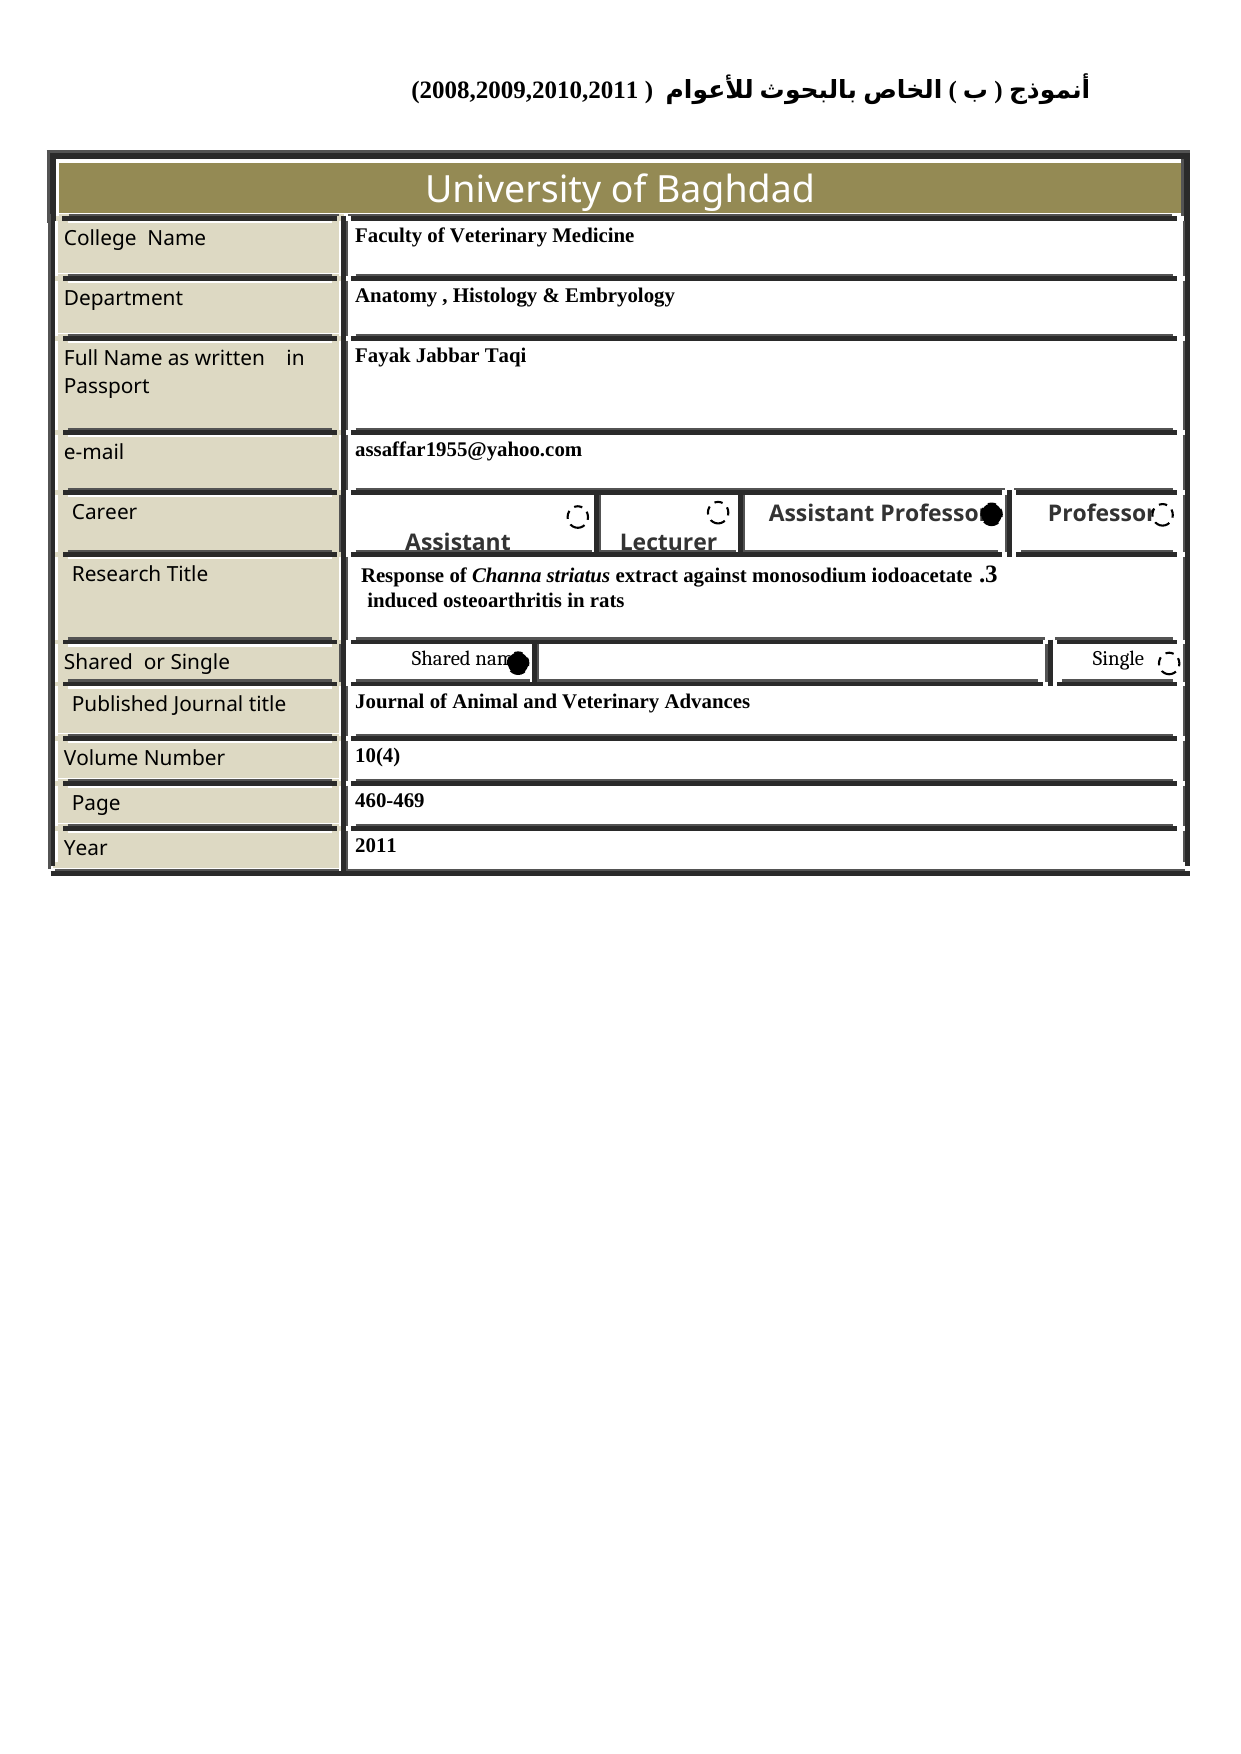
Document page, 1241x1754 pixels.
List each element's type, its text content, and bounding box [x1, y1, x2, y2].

table_cell Published Journal title [55, 679, 341, 733]
table_cell Lecturer [601, 497, 736, 550]
table_cell [539, 637, 1050, 679]
table_cell Volume Number [55, 734, 341, 778]
table_cell 460-469 [346, 779, 1185, 823]
table_cell e-mail [55, 428, 341, 488]
table_cell Year [53, 824, 341, 868]
table_cell Department [55, 274, 341, 333]
table_cell Assistant Lecturer [346, 488, 592, 550]
table_cell Professor [1009, 488, 1185, 550]
table_cell Fayak Jabbar Taqi [346, 334, 1185, 428]
table_cell College Name [56, 214, 344, 273]
table_cell 10(4) [346, 734, 1185, 778]
table_cell 3. Response of Channa striatus extract against monosodium iodoacetate induced osteoarthritis in rats [346, 550, 1185, 637]
table_cell Anatomy , Histology & Embryology [346, 274, 1185, 333]
table_cell Page [55, 779, 341, 823]
table_cell Shared name [346, 637, 530, 679]
table_cell Assistant Professor [745, 488, 1009, 550]
table_cell assaffar1955@yahoo.com [346, 428, 1185, 488]
table_cell Research Title [55, 550, 341, 637]
table_cell Faculty of Veterinary Medicine [344, 214, 1184, 273]
table_header University of Baghdad [59, 163, 1181, 213]
table_cell 2011 [346, 824, 1187, 868]
table_cell Journal of Animal and Veterinary Advances [346, 679, 1185, 733]
table_cell Single [1050, 637, 1185, 679]
table_cell Career [55, 488, 341, 550]
table_cell Full Name as written in Passport [55, 334, 341, 428]
table_cell Shared or Single [55, 637, 341, 679]
